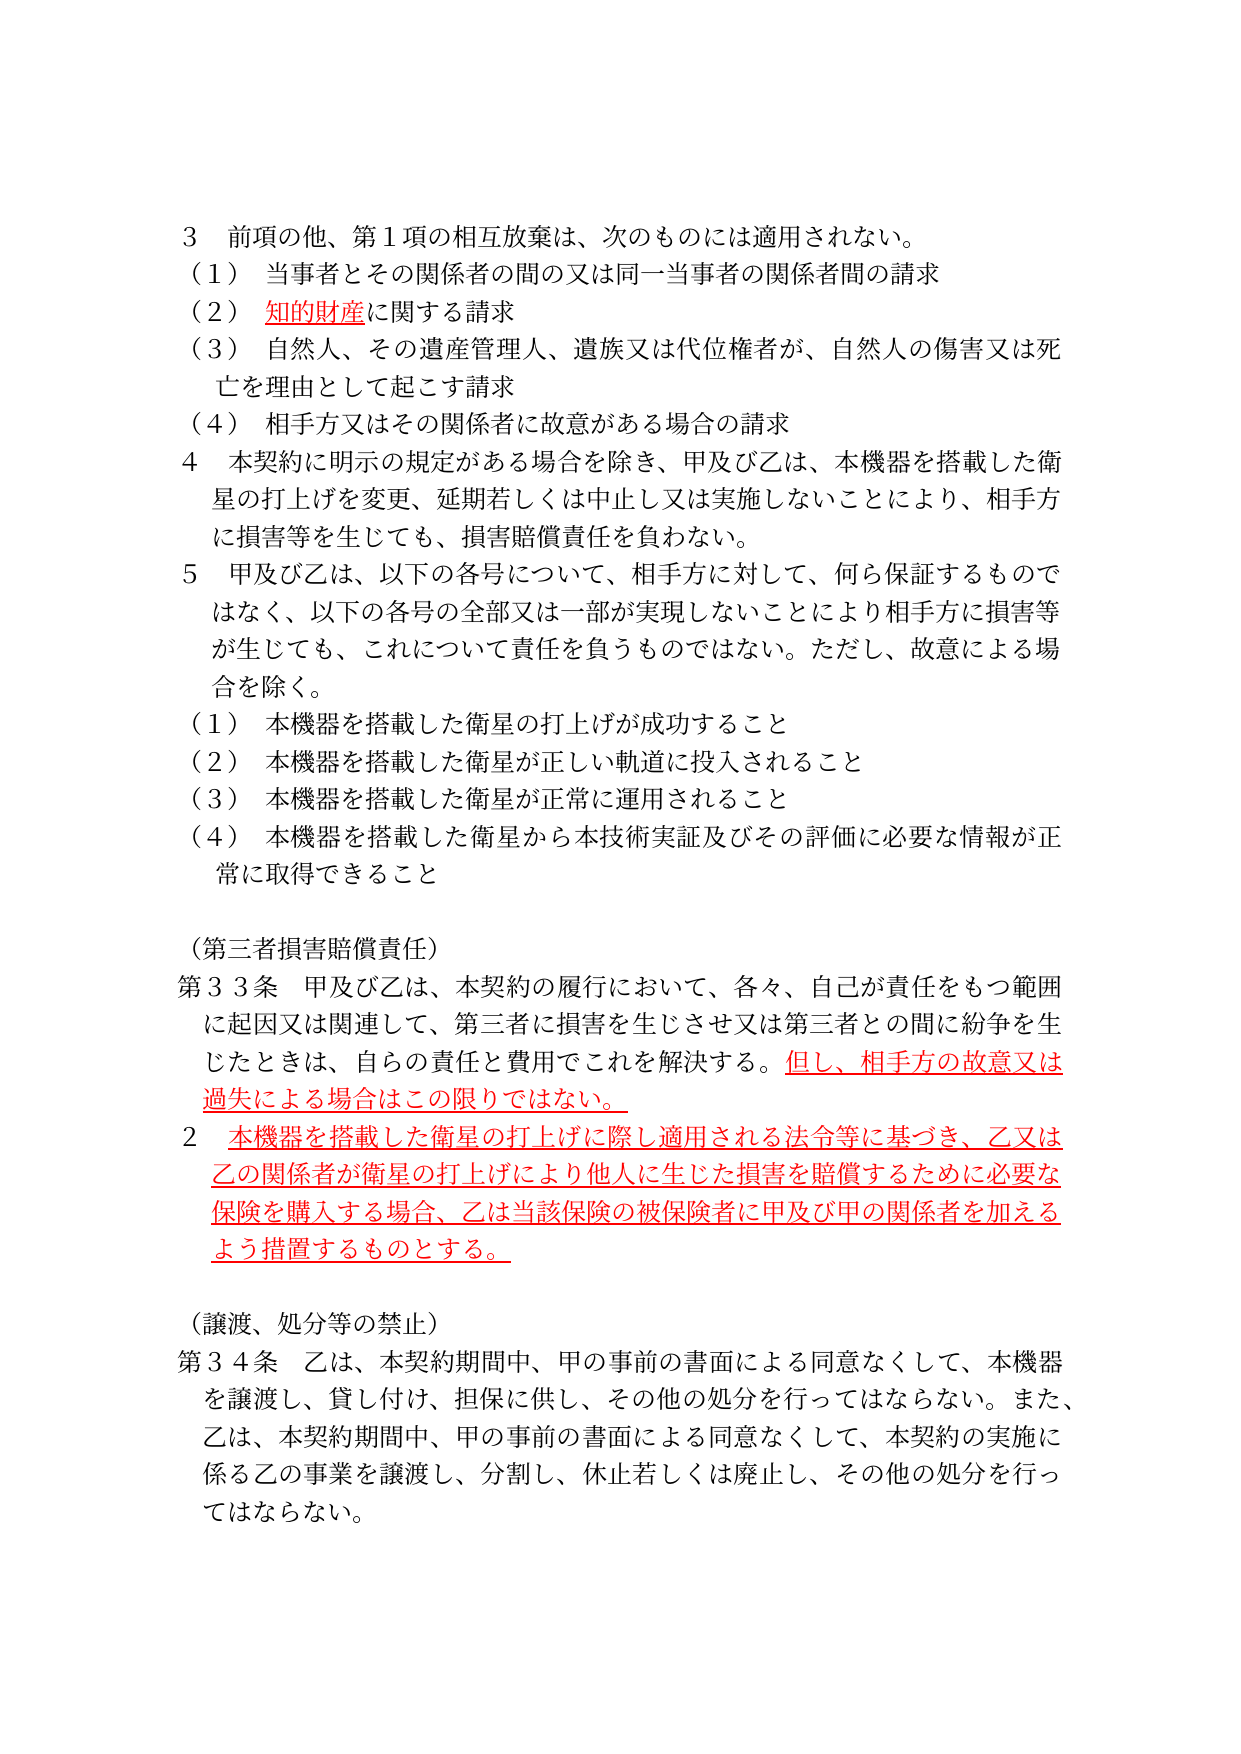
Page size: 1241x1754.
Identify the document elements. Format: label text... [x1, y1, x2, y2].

list 自然人、その遺産管理人、遺族又は代位権者が、自然人の傷害又は死亡を理由として起こす請求 [177, 329, 1063, 404]
text （第三者損害賠償責任） [177, 929, 1063, 967]
list 本機器を搭載した衛星の打上げが成功すること [177, 704, 1063, 742]
list 知的財産に関する請求 [177, 292, 1063, 329]
text ４ 本契約に明示の規定がある場合を除き、甲及び乙は、本機器を搭載した衛星の打上げを変更、延期若しくは中止し又は実施しないことにより、相手方に損害等を生じても、損害賠償責任を負わない。 [177, 442, 1063, 554]
list 本機器を搭載した衛星が正しい軌道に投入されること [177, 742, 1063, 779]
text ３ 前項の他、第１項の相互放棄は、次のものには適用されない。 [177, 217, 1063, 254]
text ２ 本機器を搭載した衛星の打上げに際し適用される法令等に基づき、乙又は乙の関係者が衛星の打上げにより他人に生じた損害を賠償するために必要な保険を購入する場合、乙は当該保険の被保険者に甲及び甲の関係者を加えるよう措置するものとする。 [177, 1117, 1063, 1267]
text 第３４条 乙は、本契約期間中、甲の事前の書面による同意なくして、本機器を譲渡し、貸し付け、担保に供し、その他の処分を行ってはならない。また、乙は、本契約期間中、甲の事前の書面による同意なくして、本契約の実施に係る乙の事業を譲渡し、分割し、休止若しくは廃止し、その他の処分を行ってはならない。 [177, 1342, 1063, 1529]
list 当事者とその関係者の間の又は同一当事者の関係者間の請求 [177, 254, 1063, 292]
text ５ 甲及び乙は、以下の各号について、相手方に対して、何ら保証するものではなく、以下の各号の全部又は一部が実現しないことにより相手方に損害等が生じても、これについて責任を負うものではない。ただし、故意による場合を除く。 [177, 554, 1063, 704]
text 第３３条 甲及び乙は、本契約の履行において、各々、自己が責任をもつ範囲に起因又は関連して、第三者に損害を生じさせ又は第三者との間に紛争を生じたときは、自らの責任と費用でこれを解決する。但し、相手方の故意又は過失による場合はこの限りではない。 [177, 967, 1063, 1117]
text （譲渡、処分等の禁止） [177, 1304, 1063, 1342]
list 本機器を搭載した衛星が正常に運用されること [177, 779, 1063, 817]
list 本機器を搭載した衛星から本技術実証及びその評価に必要な情報が正常に取得できること [177, 817, 1063, 892]
list 相手方又はその関係者に故意がある場合の請求 [177, 404, 1063, 442]
